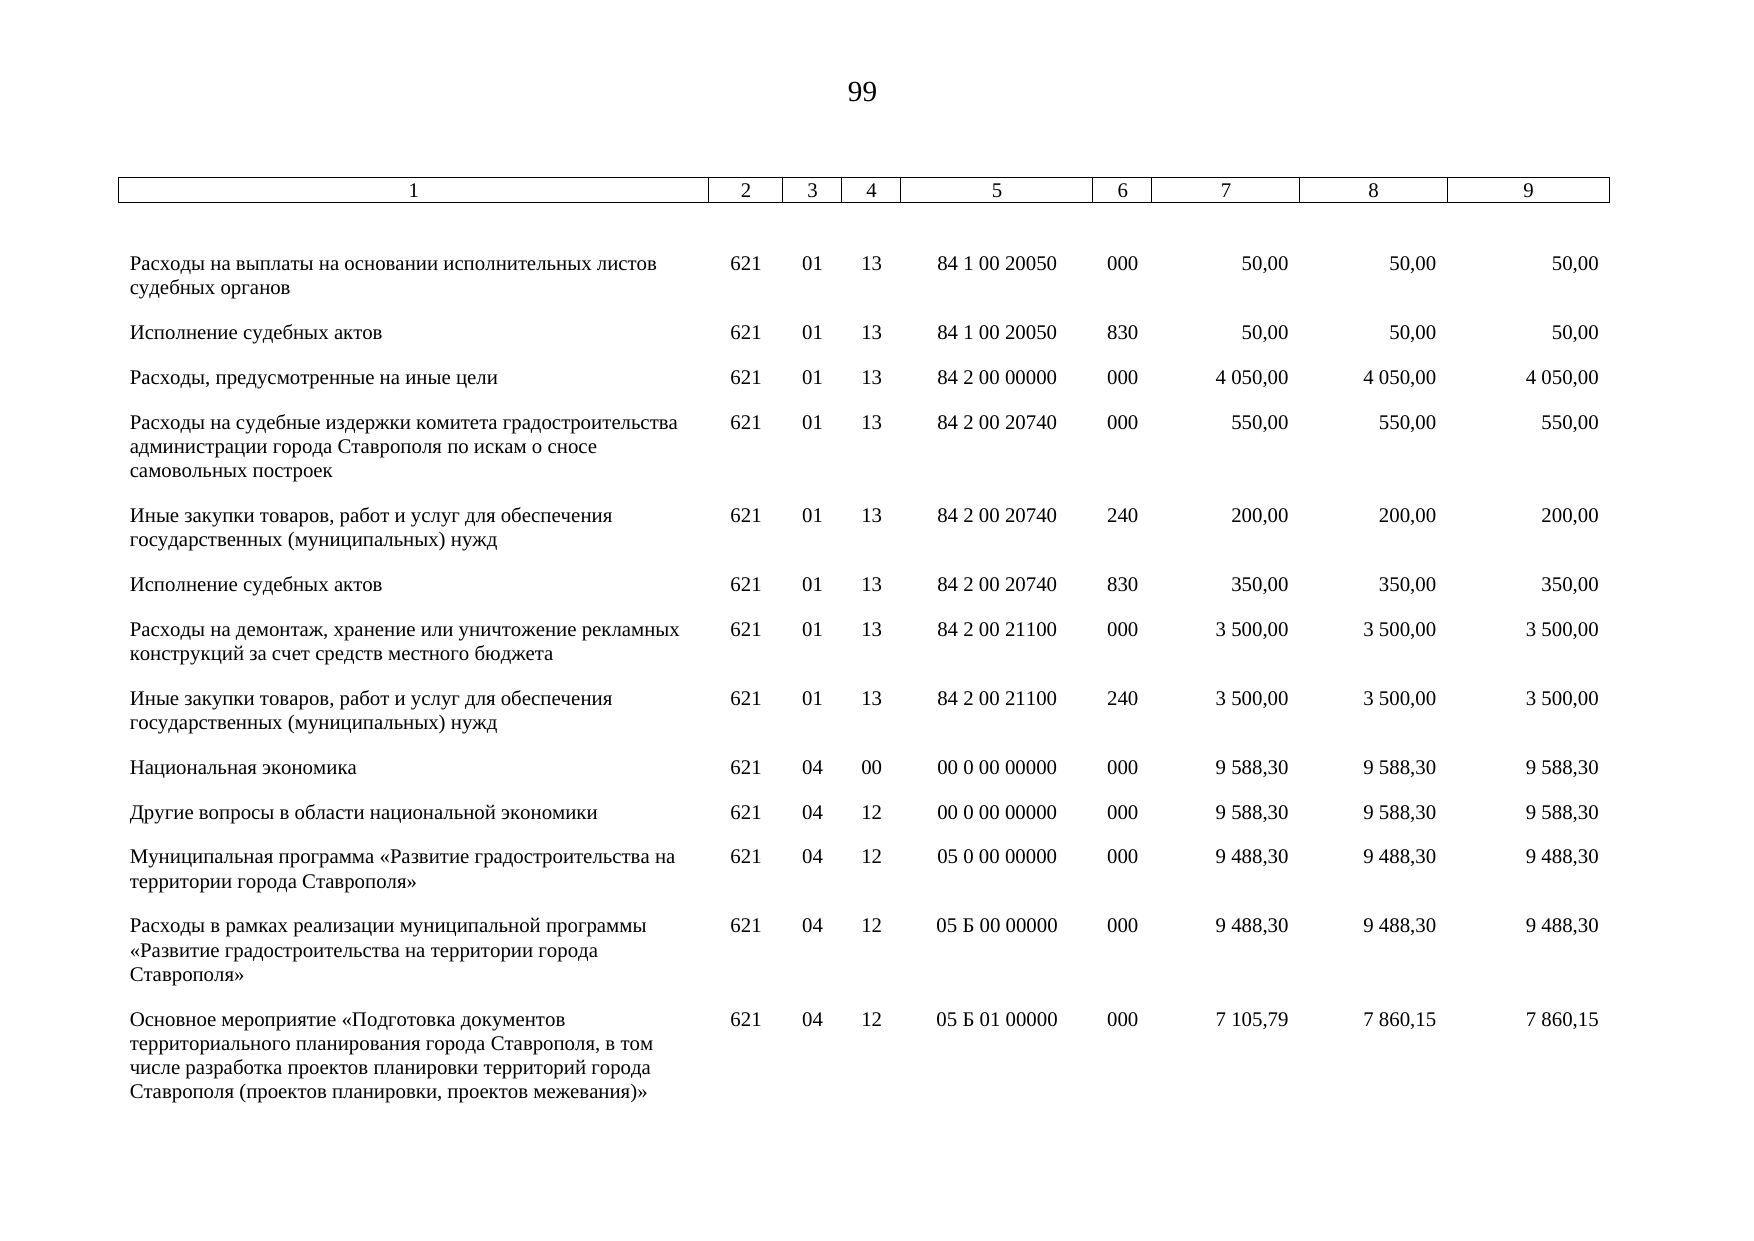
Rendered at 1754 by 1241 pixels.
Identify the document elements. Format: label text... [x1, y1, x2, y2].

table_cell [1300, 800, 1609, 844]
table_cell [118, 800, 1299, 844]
table_header 5 [901, 178, 1092, 202]
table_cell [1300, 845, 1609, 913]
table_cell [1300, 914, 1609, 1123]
table_header 6 [1093, 178, 1151, 202]
table_header 2 [709, 178, 782, 202]
table_header 1 [119, 178, 708, 202]
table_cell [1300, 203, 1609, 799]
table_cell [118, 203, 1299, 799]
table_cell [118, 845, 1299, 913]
table_header 3 [783, 178, 841, 202]
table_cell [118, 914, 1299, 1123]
table_header 4 [842, 178, 900, 202]
table_header 7 [1152, 178, 1299, 202]
table_header 9 [1448, 178, 1609, 202]
table_header 8 [1300, 178, 1447, 202]
